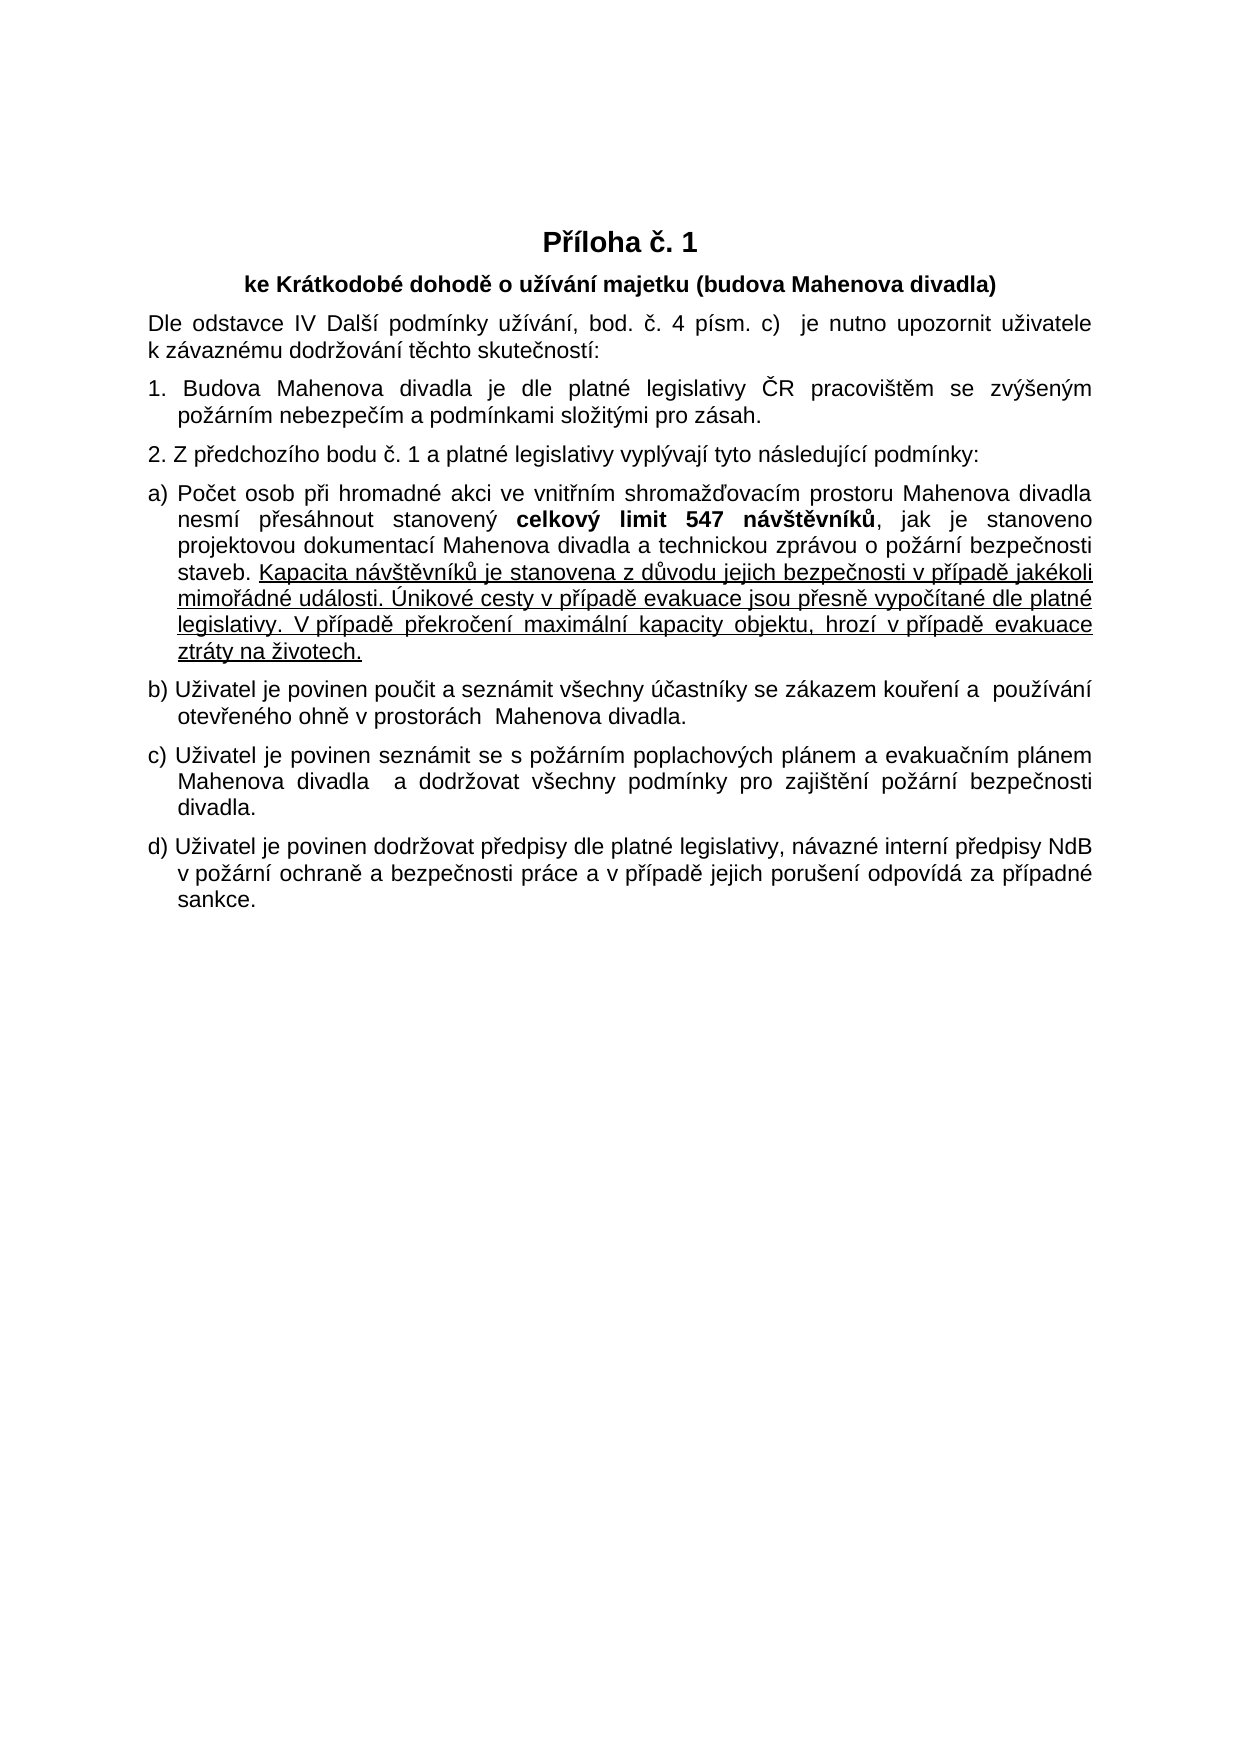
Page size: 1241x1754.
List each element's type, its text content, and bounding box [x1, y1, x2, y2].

text 2. Z předchozího bodu č. 1 a platné legislativy vyplývají tyto následující podmínky: [148, 441, 1093, 467]
text ke Krátkodobé dohodě o užívání majetku (budova Mahenova divadla) [148, 271, 1093, 298]
text d) Uživatel je povinen dodržovat předpisy dle platné legislativy, návazné interní předpisy NdB v požární ochraně a bezpečnosti práce a v případě jejich porušení odpovídá za případné sankce. [148, 833, 1093, 912]
text Dle odstavce IV Další podmínky užívání, bod. č. 4 písm. c) je nutno upozornit uživatele k závaznému dodržování těchto skutečností: [148, 310, 1093, 363]
text c) Uživatel je povinen seznámit se s požárním poplachových plánem a evakuačním plánem Mahenova divadla a dodržovat všechny podmínky pro zajištění požární bezpečnosti divadla. [148, 742, 1093, 821]
text b) Uživatel je povinen poučit a seznámit všechny účastníky se zákazem kouření a používání otevřeného ohně v prostorách Mahenova divadla. [148, 676, 1093, 729]
text Příloha č. 1 [148, 225, 1093, 259]
text 1. Budova Mahenova divadla je dle platné legislativy ČR pracovištěm se zvýšeným požárním nebezpečím a podmínkami složitými pro zásah. [148, 375, 1093, 428]
text a) Počet osob při hromadné akci ve vnitřním shromažďovacím prostoru Mahenova divadla nesmí přesáhnout stanovený celkový limit 547 návštěvníků, jak je stanoveno projektovou dokumentací Mahenova divadla a technickou zprávou o požární bezpečnosti staveb. Kapacita návštěvníků je stanovena z důvodu jejich bezpečnosti v případě jakékoli mimořádné události. Únikové cesty v případě evakuace jsou přesně vypočítané dle platné legislativy. V případě překročení maximální kapacity objektu, hrozí v případě evakuace ztráty na životech. [148, 479, 1093, 664]
